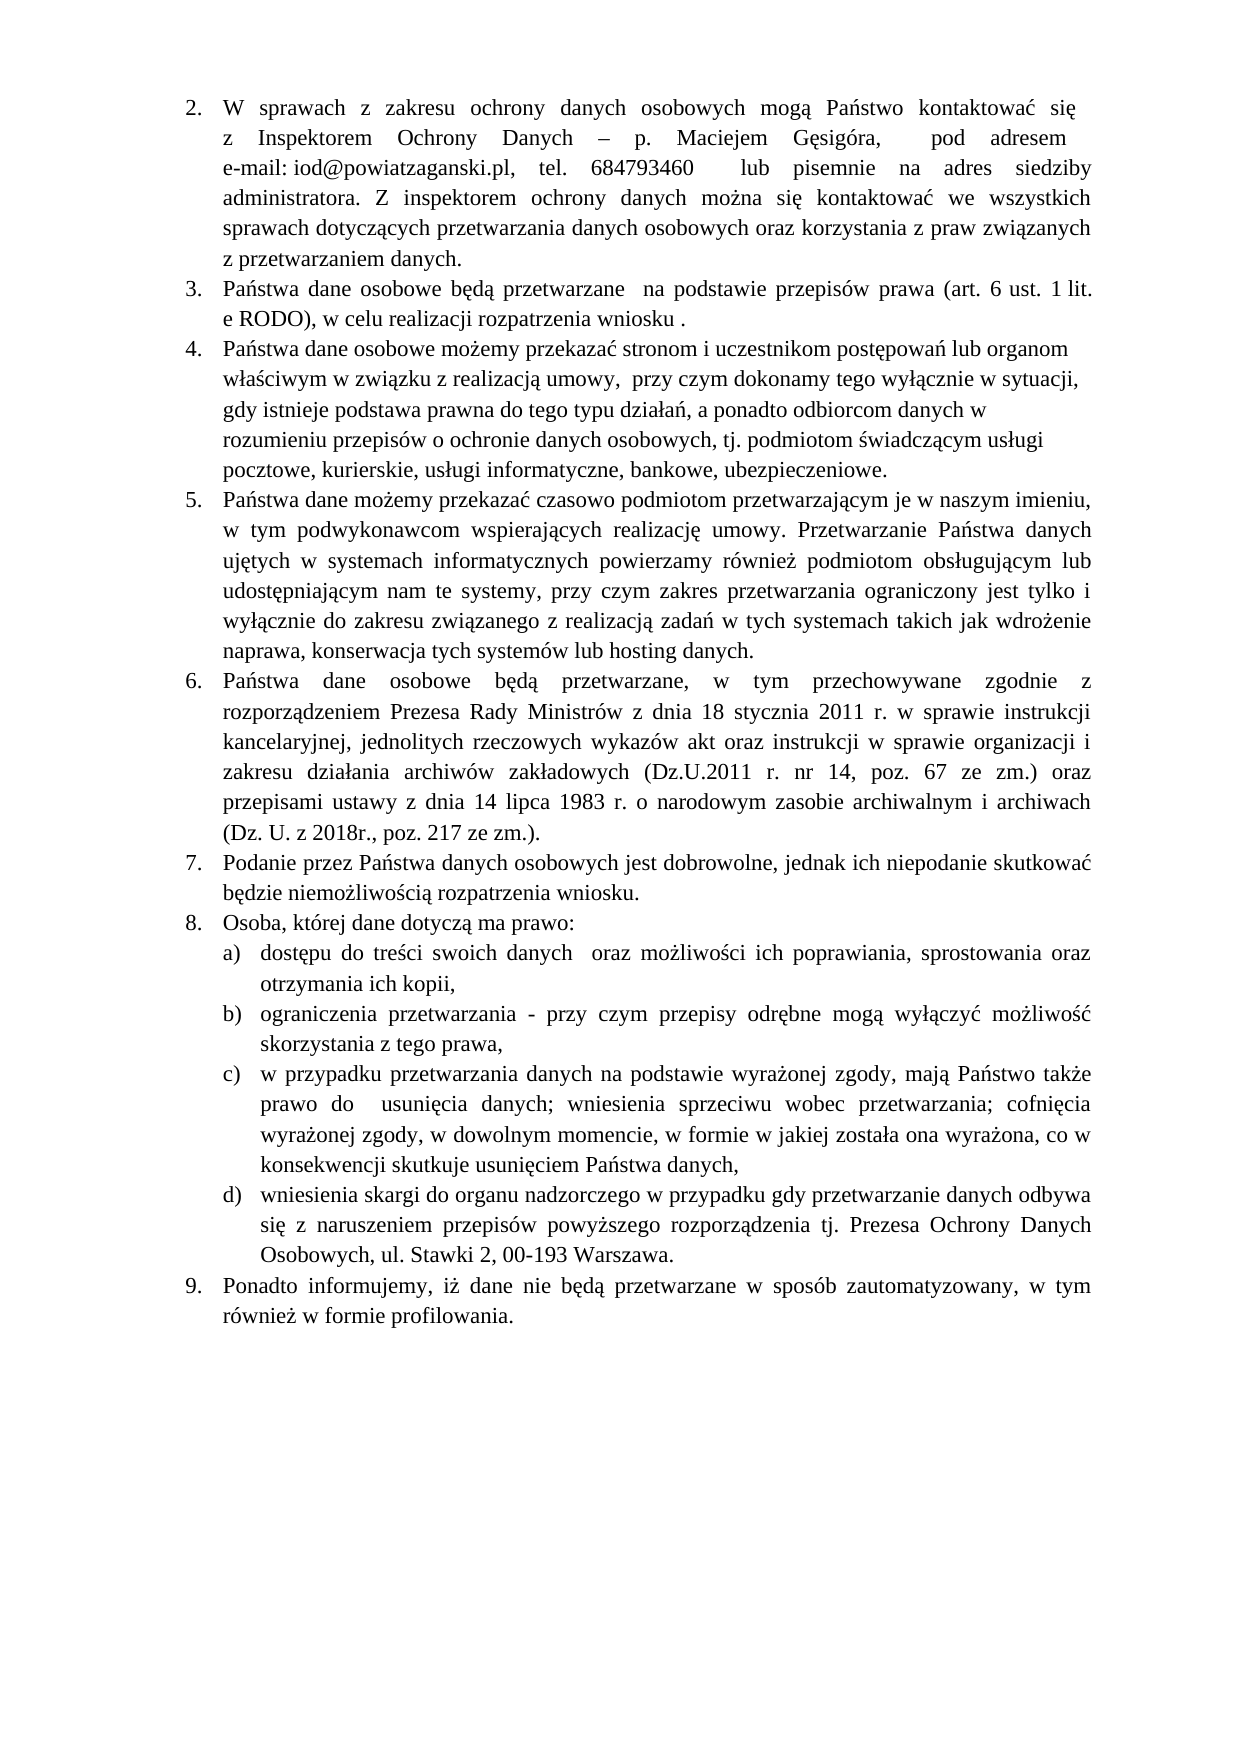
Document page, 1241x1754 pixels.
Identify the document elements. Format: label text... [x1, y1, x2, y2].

list Państwa dane osobowe będą przetwarzane, w tym przechowywane zgodnie z rozporządzeniem Prezesa Rady Ministrów z dnia 18 stycznia 2011 r. w sprawie instrukcji kancelaryjnej, jednolitych rzeczowych wykazów akt oraz instrukcji w sprawie organizacji i zakresu działania archiwów zakładowych (Dz.U.2011 r. nr 14, poz. 67 ze zm.) oraz przepisami ustawy z dnia 14 lipca 1983 r. o narodowym zasobie archiwalnym i archiwach (Dz. U. z 2018r., poz. 217 ze zm.). [185, 668, 1093, 845]
list Ponadto informujemy, iż dane nie będą przetwarzane w sposób zautomatyzowany, w tym również w formie profilowania. [185, 1272, 1093, 1328]
list Państwa dane osobowe możemy przekazać stronom i uczestnikom postępowań lub organom właściwym w związku z realizacją umowy, przy czym dokonamy tego wyłącznie w sytuacji, gdy istnieje podstawa prawna do tego typu działań, a ponadto odbiorcom danych w rozumieniu przepisów o ochronie danych osobowych, tj. podmiotom świadczącym usługi pocztowe, kurierskie, usługi informatyczne, bankowe, ubezpieczeniowe. [185, 335, 1093, 482]
list ograniczenia przetwarzania - przy czym przepisy odrębne mogą wyłączyć możliwość skorzystania z tego prawa, [223, 1000, 1093, 1056]
list Osoba, której dane dotyczą ma prawo: [185, 909, 1093, 936]
list W sprawach z zakresu ochrony danych osobowych mogą Państwo kontaktować się z Inspektorem Ochrony Danych – p. Maciejem Gęsigóra, pod adresem e-mail: iod@powiatzaganski.pl, tel. 684793460 lub pisemnie na adres siedziby administratora. Z inspektorem ochrony danych można się kontaktować we wszystkich sprawach dotyczących przetwarzania danych osobowych oraz korzystania z praw związanych z przetwarzaniem danych. [185, 94, 1093, 271]
list Podanie przez Państwa danych osobowych jest dobrowolne, jednak ich niepodanie skutkować będzie niemożliwością rozpatrzenia wniosku. [185, 849, 1093, 905]
list Państwa dane osobowe będą przetwarzane na podstawie przepisów prawa (art. 6 ust. 1 lit. e RODO), w celu realizacji rozpatrzenia wniosku . [185, 275, 1093, 331]
list Państwa dane możemy przekazać czasowo podmiotom przetwarzającym je w naszym imieniu, w tym podwykonawcom wspierających realizację umowy. Przetwarzanie Państwa danych ujętych w systemach informatycznych powierzamy również podmiotom obsługującym lub udostępniającym nam te systemy, przy czym zakres przetwarzania ograniczony jest tylko i wyłącznie do zakresu związanego z realizacją zadań w tych systemach takich jak wdrożenie naprawa, konserwacja tych systemów lub hosting danych. [185, 486, 1093, 664]
list w przypadku przetwarzania danych na podstawie wyrażonej zgody, mają Państwo także prawo do usunięcia danych; wniesienia sprzeciwu wobec przetwarzania; cofnięcia wyrażonej zgody, w dowolnym momencie, w formie w jakiej została ona wyrażona, co w konsekwencji skutkuje usunięciem Państwa danych, [223, 1060, 1093, 1177]
list wniesienia skargi do organu nadzorczego w przypadku gdy przetwarzanie danych odbywa się z naruszeniem przepisów powyższego rozporządzenia tj. Prezesa Ochrony Danych Osobowych, ul. Stawki 2, 00-193 Warszawa. [223, 1181, 1093, 1268]
list dostępu do treści swoich danych oraz możliwości ich poprawiania, sprostowania oraz otrzymania ich kopii, [223, 939, 1093, 996]
